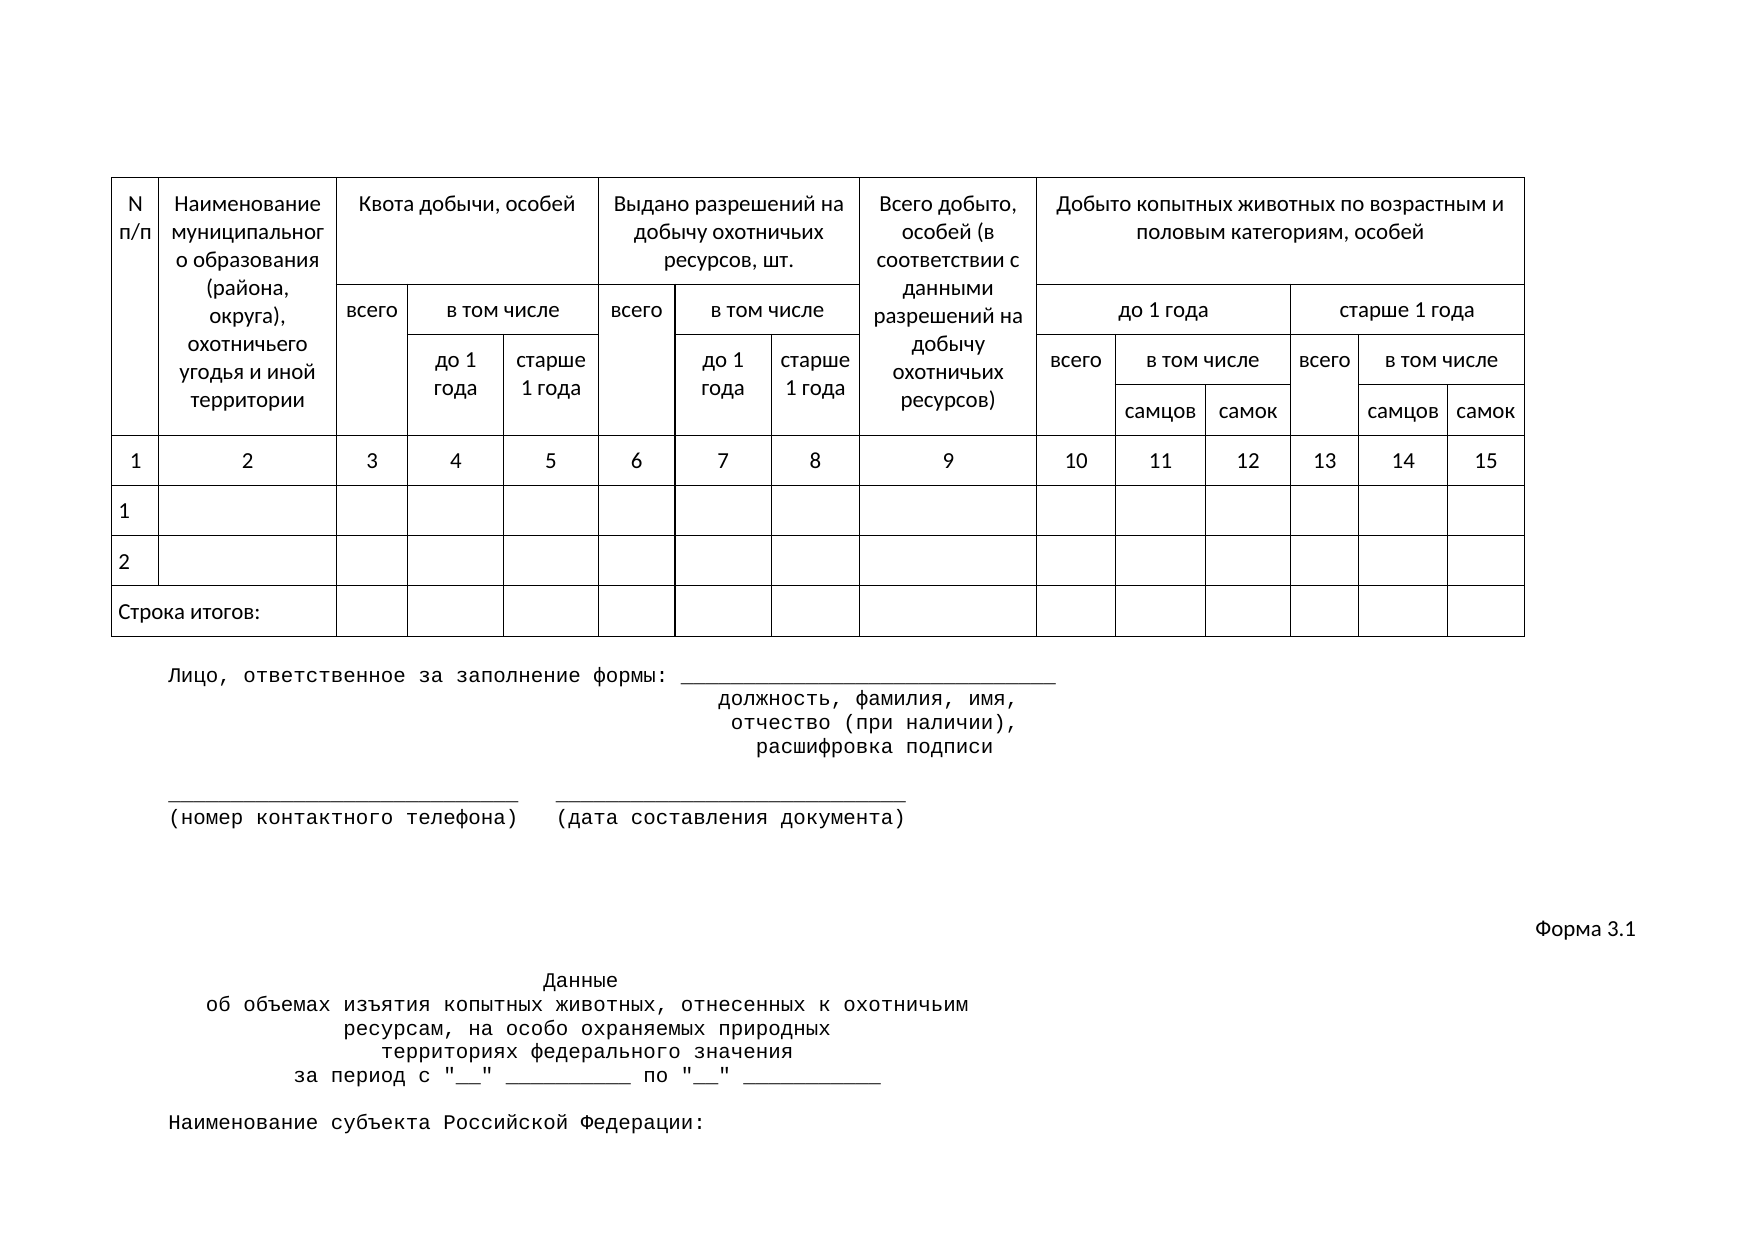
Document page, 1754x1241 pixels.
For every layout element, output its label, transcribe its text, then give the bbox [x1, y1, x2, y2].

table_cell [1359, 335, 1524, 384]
text ____________________________ ____________________________ [118, 783, 1636, 807]
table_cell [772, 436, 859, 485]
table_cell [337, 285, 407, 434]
text территориях федерального значения [118, 1041, 1636, 1065]
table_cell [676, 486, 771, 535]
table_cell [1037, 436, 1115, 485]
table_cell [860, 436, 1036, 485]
text должность, фамилия, имя, [118, 688, 1636, 712]
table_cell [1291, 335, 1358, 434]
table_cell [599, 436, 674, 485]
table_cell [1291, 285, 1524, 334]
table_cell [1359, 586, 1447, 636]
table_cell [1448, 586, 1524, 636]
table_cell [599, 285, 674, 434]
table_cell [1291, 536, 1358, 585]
text Форма 3.1 [118, 914, 1636, 942]
text ресурсам, на особо охраняемых природных [118, 1018, 1636, 1041]
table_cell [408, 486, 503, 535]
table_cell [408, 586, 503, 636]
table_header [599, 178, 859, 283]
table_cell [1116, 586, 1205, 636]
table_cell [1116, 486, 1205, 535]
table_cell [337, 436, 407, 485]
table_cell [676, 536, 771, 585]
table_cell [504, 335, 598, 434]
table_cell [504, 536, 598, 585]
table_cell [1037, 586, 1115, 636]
text отчество (при наличии), [118, 712, 1636, 736]
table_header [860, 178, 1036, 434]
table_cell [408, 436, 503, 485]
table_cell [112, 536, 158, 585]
text за период с "__" __________ по "__" ___________ [118, 1065, 1636, 1089]
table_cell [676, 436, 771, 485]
text об объемах изъятия копытных животных, отнесенных к охотничьим [118, 994, 1636, 1018]
text (номер контактного телефона) (дата составления документа) [118, 807, 1636, 830]
text расшифровка подписи [118, 736, 1636, 759]
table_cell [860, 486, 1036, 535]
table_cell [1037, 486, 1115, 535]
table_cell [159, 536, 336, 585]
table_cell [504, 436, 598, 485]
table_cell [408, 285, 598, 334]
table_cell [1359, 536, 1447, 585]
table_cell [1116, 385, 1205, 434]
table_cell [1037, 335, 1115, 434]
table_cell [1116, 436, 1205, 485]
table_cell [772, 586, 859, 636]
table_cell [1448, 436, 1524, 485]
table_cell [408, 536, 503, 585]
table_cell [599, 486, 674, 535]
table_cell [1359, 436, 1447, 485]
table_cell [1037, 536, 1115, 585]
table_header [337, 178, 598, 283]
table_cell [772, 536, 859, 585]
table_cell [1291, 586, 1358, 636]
text Лицо, ответственное за заполнение формы: ______________________________ [118, 665, 1636, 688]
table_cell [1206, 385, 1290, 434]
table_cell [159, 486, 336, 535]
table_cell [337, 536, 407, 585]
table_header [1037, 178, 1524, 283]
text Наименование субъекта Российской Федерации: [118, 1112, 1636, 1136]
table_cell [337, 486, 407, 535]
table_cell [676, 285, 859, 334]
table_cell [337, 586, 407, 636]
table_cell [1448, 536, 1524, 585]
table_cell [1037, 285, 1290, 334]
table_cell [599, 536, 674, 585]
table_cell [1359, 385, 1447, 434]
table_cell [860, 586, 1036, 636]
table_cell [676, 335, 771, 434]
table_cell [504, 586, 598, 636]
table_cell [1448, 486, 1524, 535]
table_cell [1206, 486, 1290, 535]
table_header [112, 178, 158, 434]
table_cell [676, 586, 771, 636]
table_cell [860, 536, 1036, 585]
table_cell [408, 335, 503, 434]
text Данные [118, 970, 1636, 994]
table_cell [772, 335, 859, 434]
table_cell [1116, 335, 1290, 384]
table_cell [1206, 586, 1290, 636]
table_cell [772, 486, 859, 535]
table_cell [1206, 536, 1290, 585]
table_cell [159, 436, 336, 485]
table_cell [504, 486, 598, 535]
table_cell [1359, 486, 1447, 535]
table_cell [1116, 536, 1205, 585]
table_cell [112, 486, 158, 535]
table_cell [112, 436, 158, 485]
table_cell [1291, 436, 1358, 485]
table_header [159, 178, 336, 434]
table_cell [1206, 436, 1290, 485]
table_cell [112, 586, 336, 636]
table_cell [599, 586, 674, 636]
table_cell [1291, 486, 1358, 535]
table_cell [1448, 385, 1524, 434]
